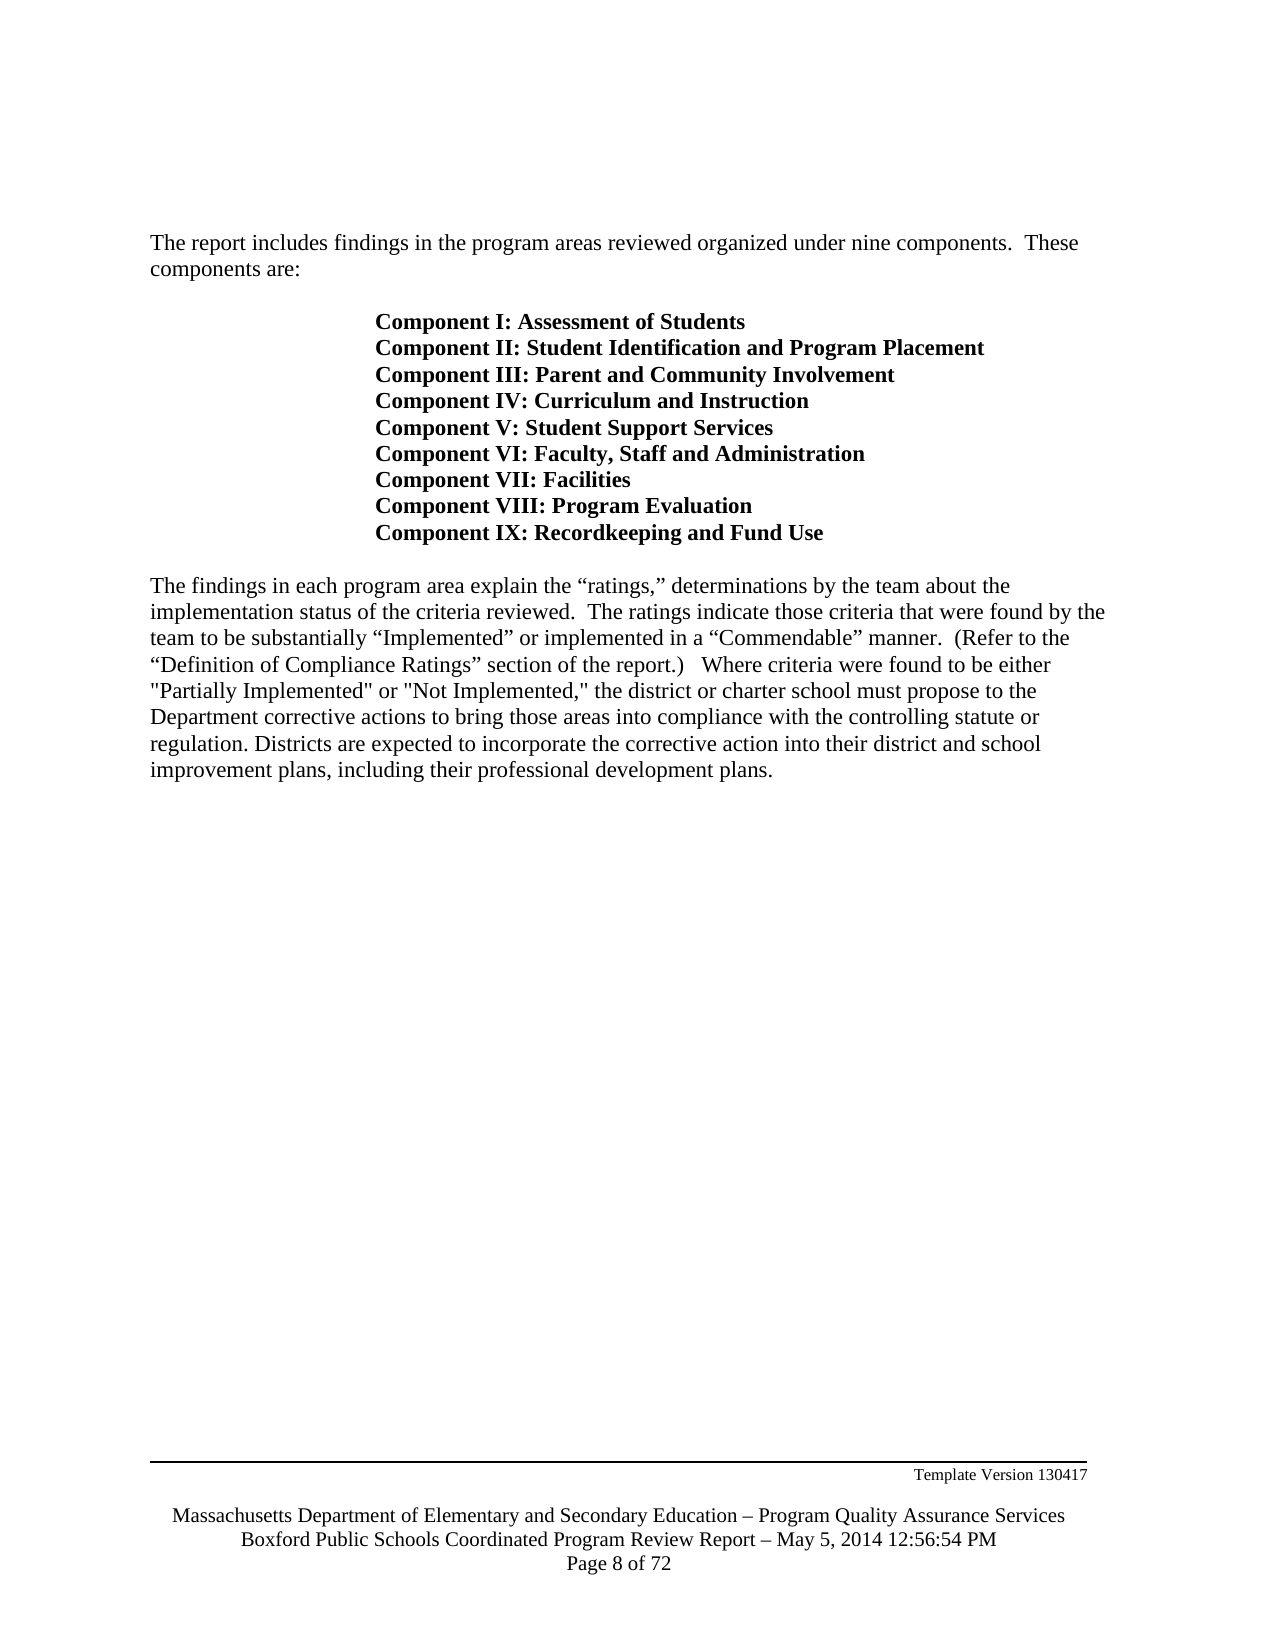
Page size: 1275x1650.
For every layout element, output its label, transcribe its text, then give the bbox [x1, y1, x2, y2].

text Component I: Assessment of Students [375, 308, 1125, 334]
text Component VII: Facilities [375, 466, 1125, 493]
text Component IX: Recordkeeping and Fund Use [375, 519, 1125, 545]
text Component II: Student Identification and Program Placement [375, 334, 1125, 361]
text Component V: Student Support Services [375, 413, 1125, 440]
text Component VI: Faculty, Staff and Administration [375, 440, 1125, 466]
text Component III: Parent and Community Involvement [375, 361, 1125, 387]
text The report includes findings in the program areas reviewed organized under nine components. These components are: [150, 229, 1125, 282]
text Component IV: Curriculum and Instruction [375, 387, 1125, 413]
text The findings in each program area explain the “ratings,” determinations by the team about the implementation status of the criteria reviewed. The ratings indicate those criteria that were found by the team to be substantially “Implemented” or implemented in a “Commendable” manner. (Refer to the “Definition of Compliance Ratings” section of the report.) Where criteria were found to be either "Partially Implemented" or "Not Implemented," the district or charter school must propose to the Department corrective actions to bring those areas into compliance with the controlling statute or regulation. Districts are expected to incorporate the corrective action into their district and school improvement plans, including their professional development plans. [150, 572, 1125, 782]
text Component VIII: Program Evaluation [375, 493, 1125, 519]
